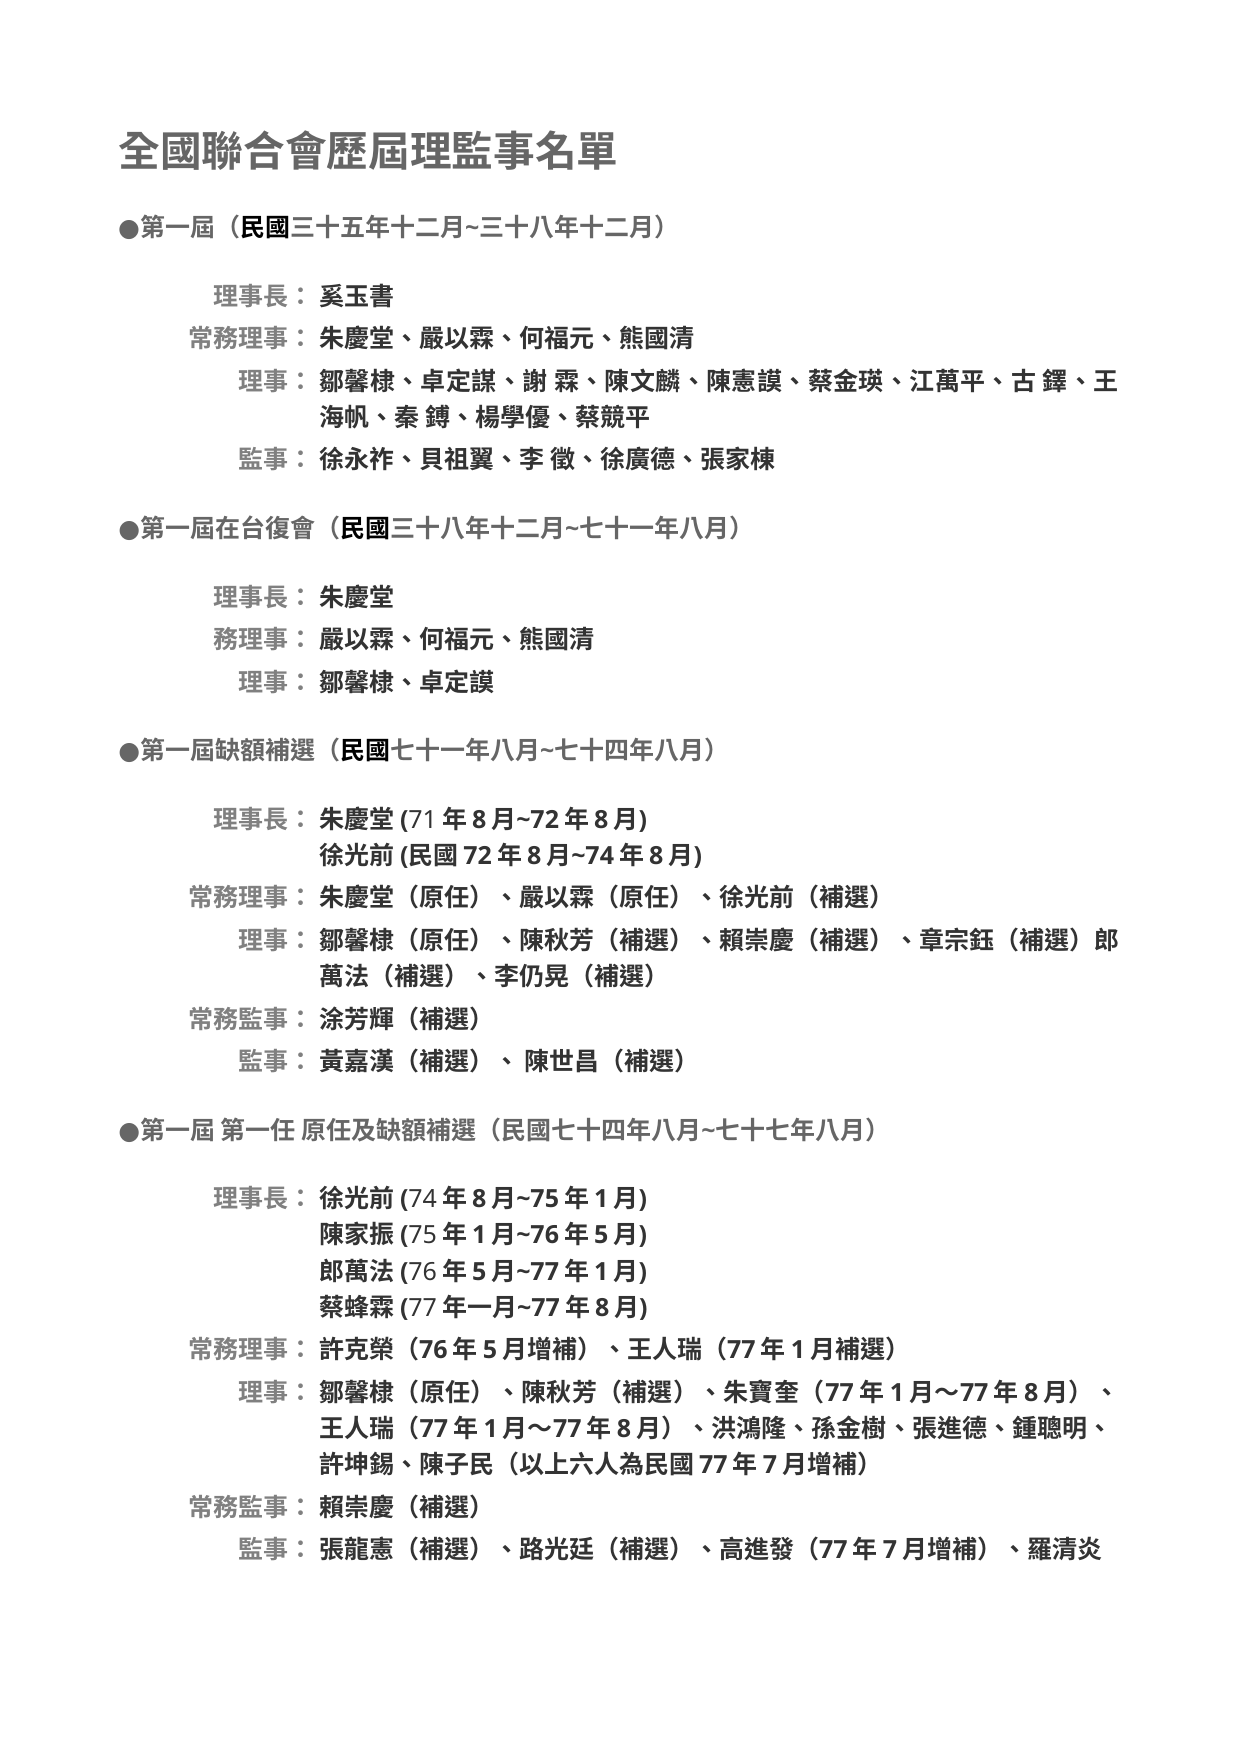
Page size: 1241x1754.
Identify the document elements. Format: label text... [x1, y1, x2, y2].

table_cell 嚴以霖、何福元、熊國清 [316, 616, 1122, 659]
table_header 朱慶堂 (71年8月~72年8月) 徐光前 (民國72年8月~74年8月) [316, 796, 1122, 875]
table_cell 賴崇慶（補選） [316, 1484, 1122, 1527]
table_cell 鄒馨棣（原任）、陳秋芳（補選）、賴崇慶（補選）、章宗鈺（補選）郎萬法（補選）、李仍晃（補選） [316, 917, 1122, 996]
text ●第一屆在台復會（民國三十八年十二月~七十一年八月） [118, 508, 1122, 545]
text ●第一屆缺額補選（民國七十一年八月~七十四年八月） [118, 731, 1122, 767]
table_cell 徐永祚、貝祖翼、李 徵、徐廣德、張家棟 [316, 437, 1122, 479]
table_cell 涂芳輝（補選） [316, 996, 1122, 1038]
table_cell 黃嘉漢（補選）、 陳世昌（補選） [316, 1039, 1122, 1081]
table_header 理事長： [126, 574, 316, 616]
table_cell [316, 1527, 1122, 1569]
text ●第一屆（民國三十五年十二月~三十八年十二月） [118, 208, 1122, 244]
table_header 理事長： [126, 1176, 316, 1327]
table_cell 許克榮（76年5月增補）、王人瑞（77年1月補選） [316, 1327, 1122, 1369]
table_cell 監事： [126, 437, 316, 479]
table_cell 監事： [126, 1039, 316, 1081]
table_cell 理事： [126, 659, 316, 701]
text ●第一屆 第一任 原任及缺額補選（民國七十四年八月~七十七年八月） [118, 1110, 1122, 1146]
table_header 奚玉書 [316, 273, 1122, 316]
table_cell 監事： [126, 1527, 316, 1569]
table_cell 常務理事： [126, 1327, 316, 1369]
text 全國聯合會歷屆理監事名單 [118, 118, 1122, 178]
table_cell 常務理事： [126, 875, 316, 917]
table_cell 朱慶堂（原任）、嚴以霖（原任）、徐光前（補選） [316, 875, 1122, 917]
table_cell 理事： [126, 1369, 316, 1484]
table_cell 鄒馨棣（原任）、陳秋芳（補選）、朱寶奎（77年1月～77年8月）、王人瑞（77年1月～77年8月）、洪鴻隆、孫金樹、張進德、鍾聰明、 許坤錫、陳子民（以上六人為民國77年7月增補） [316, 1369, 1122, 1484]
table_header 朱慶堂 [316, 574, 1122, 616]
table_cell 常務監事： [126, 1484, 316, 1527]
table_cell 鄒馨棣、卓定謨 [316, 659, 1122, 701]
table_header 理事長： [126, 273, 316, 316]
table_cell 常務理事： [126, 616, 316, 659]
table_cell 常務理事： [126, 316, 316, 358]
table_header 理事長： [126, 796, 316, 875]
table_cell 鄒馨棣、卓定謀、謝 霖、陳文麟、陳憲謨、蔡金瑛、江萬平、古 鐸、王海帆、秦 鎛、楊學優、蔡競平 [316, 358, 1122, 437]
table_header 徐光前 (74年8月~75年1月) 陳家振 (75年1月~76年5月) 郎萬法 (76年5月~77年1月) 蔡蜂霖 (77年一月~77年8月) [316, 1176, 1122, 1327]
table_cell 理事： [126, 917, 316, 996]
table_cell 朱慶堂、嚴以霖、何福元、熊國清 [316, 316, 1122, 358]
table_cell 理事： [126, 358, 316, 437]
table_cell 常務監事： [126, 996, 316, 1038]
